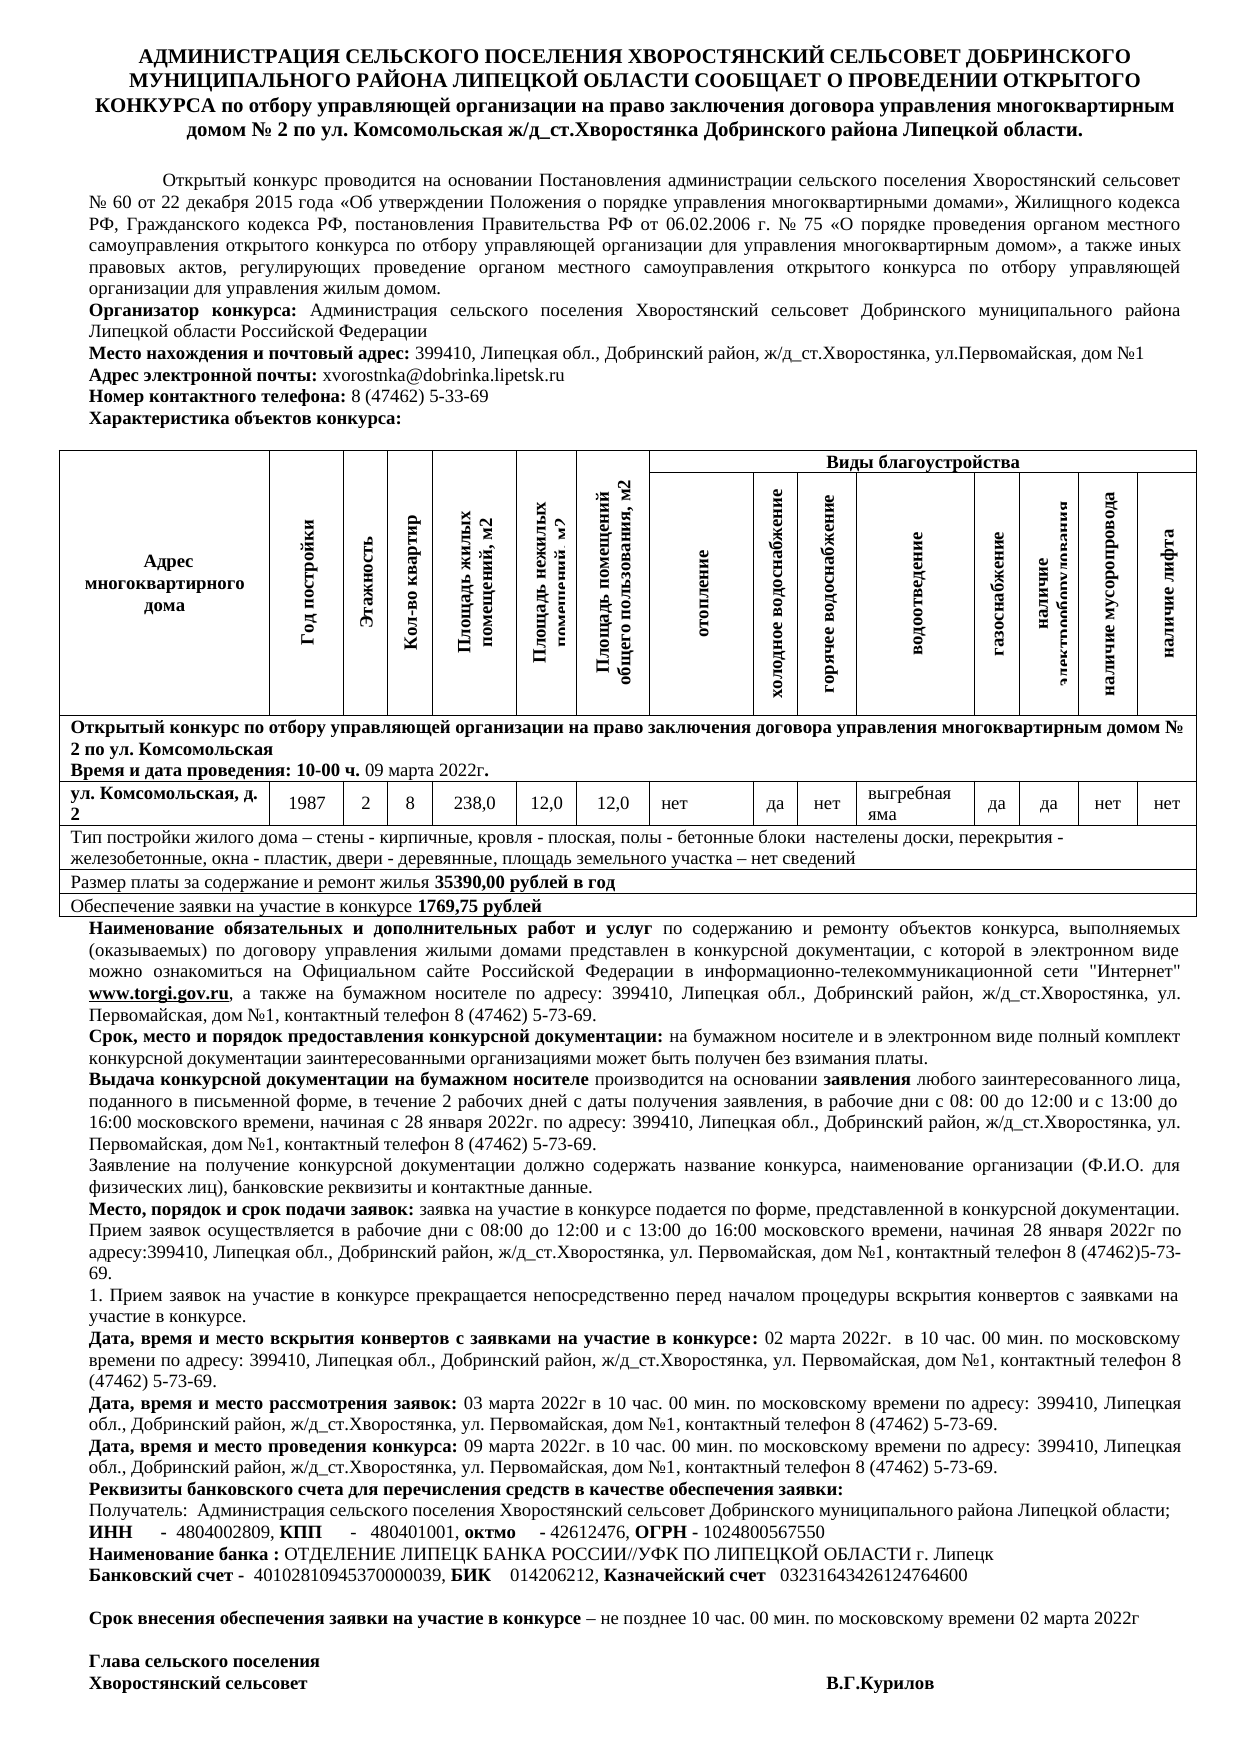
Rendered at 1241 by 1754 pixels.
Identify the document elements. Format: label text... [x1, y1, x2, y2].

text Наименование банка : ОТДЕЛЕНИЕ ЛИПЕЦК БАНКА РОССИИ//УФК ПО ЛИПЕЦКОЙ ОБЛАСТИ г. Липецк [89, 1542, 1181, 1564]
text Номер контактного телефона: 8 (47462) 5-33-69 [89, 385, 1181, 407]
text Выдача конкурсной документации на бумажном носителе производится на основании заявления любого заинтересованного лица, поданного в письменной форме, в течение 2 рабочих дней с даты получения заявления, в рабочие дни с 08: 00 до 12:00 и с 13:00 до 16:00 московского времени, начиная с 28 января 2022г. по адресу: 399410, Липецкая обл., Добринский район, ж/д_ст.Хворостянка, ул. Первомайская, дом №1, контактный телефон 8 (47462) 5-73-69. [89, 1068, 1181, 1154]
table_cell 8 [388, 782, 432, 825]
table_cell Размер платы за содержание и ремонт жилья 35390,00 рублей в год [60, 870, 1196, 892]
text АДМИНИСТРАЦИЯ СЕЛЬСКОГО ПОСЕЛЕНИЯ ХВОРОСТЯНСКИЙ СЕЛЬСОВЕТ ДОБРИНСКОГО МУНИЦИПАЛЬНОГО РАЙОНА ЛИПЕЦКОЙ ОБЛАСТИ СООБЩАЕТ О ПРОВЕДЕНИИ ОТКРЫТОГО КОНКУРСА по отбору управляющей организации на право заключения договора управления многоквартирным домом № 2 по ул. Комсомольская ж/д_ст.Хворостянка Добринского района Липецкой области. [89, 44, 1181, 141]
text Банковский счет - 40102810945370000039, БИК 014206212, Казначейский счет 03231643426124764600 [89, 1564, 1181, 1586]
table_cell 1987 [270, 782, 343, 825]
table_cell да [975, 782, 1019, 825]
table_cell Тип постройки жилого дома – стены - кирпичные, кровля - плоская, полы - бетонные блоки настелены доски, перекрытия - железобетонные, окна - пластик, двери - деревянные, площадь земельного участка – нет сведений [60, 826, 1196, 869]
table_header Адрес многоквартирного дома [60, 451, 269, 715]
text Дата, время и место вскрытия конвертов с заявками на участие в конкурсе: 02 марта 2022г. в 10 час. 00 мин. по московскому времени по адресу: 399410, Липецкая обл., Добринский район, ж/д_ст.Хворостянка, ул. Первомайская, дом №1, контактный телефон 8 (47462) 5-73-69. [89, 1327, 1181, 1392]
text Организатор конкурса: Администрация сельского поселения Хворостянский сельсовет Добринского муниципального района Липецкой области Российской Федерации [89, 299, 1181, 342]
table_cell да [754, 782, 797, 825]
text Срок внесения обеспечения заявки на участие в конкурсе – не позднее 10 час. 00 мин. по московскому времени 02 марта 2022г [89, 1607, 1181, 1629]
table_cell наличие лифта [1138, 473, 1196, 715]
table_header Площадь нежилых помещений, м2 [517, 451, 576, 715]
text Получатель: Администрация сельского поселения Хворостянский сельсовет Добринского муниципального района Липецкой области; ИНН - 4804002809, КПП - 480401001, октмо - 42612476, ОГРН - 1024800567550 [89, 1499, 1181, 1542]
table_cell 2 [344, 782, 387, 825]
table_cell 12,0 [517, 782, 576, 825]
table_cell водоотведение [857, 473, 974, 715]
text Наименование обязательных и дополнительных работ и услуг по содержанию и ремонту объектов конкурса, выполняемых (оказываемых) по договору управления жилыми домами представлен в конкурсной документации, с которой в электронном виде можно ознакомиться на Официальном сайте Российской Федерации в информационно-телекоммуникационной сети "Интернет" www.torgi.gov.ru, а также на бумажном носителе по адресу: 399410, Липецкая обл., Добринский район, ж/д_ст.Хворостянка, ул. Первомайская, дом №1, контактный телефон 8 (47462) 5-73-69. [89, 917, 1181, 1025]
text Срок, место и порядок предоставления конкурсной документации: на бумажном носителе и в электронном виде полный комплект конкурсной документации заинтересованными организациями может быть получен без взимания платы. [89, 1025, 1181, 1068]
text Адрес электронной почты: xvorostnka@dobrinka.lipetsk.ru [89, 363, 1181, 385]
table_header Этажность [344, 451, 387, 715]
text Характеристика объектов конкурса: [89, 407, 1181, 428]
table_header Год постройки [270, 451, 343, 715]
table_header Площадь помещений общего пользования, м2 [577, 451, 649, 715]
table_cell наличие электрооборудования [1020, 473, 1078, 715]
table_cell наличие мусоропровода [1079, 473, 1137, 715]
text Заявление на получение конкурсной документации должно содержать название конкурса, наименование организации (Ф.И.О. для физических лиц), банковские реквизиты и контактные данные. [89, 1154, 1181, 1197]
table_cell нет [1079, 782, 1137, 825]
text Открытый конкурс проводится на основании Постановления администрации сельского поселения Хворостянский сельсовет № 60 от 22 декабря 2015 года «Об утверждении Положения о порядке управления многоквартирными домами», Жилищного кодекса РФ, Гражданского кодекса РФ, постановления Правительства РФ от 06.02.2006 г. № 75 «О порядке проведения органом местного самоуправления открытого конкурса по отбору управляющей организации для управления многоквартирным домом», а также иных правовых актов, регулирующих проведение органом местного самоуправления открытого конкурса по отбору управляющей организации для управления жилым домом. [89, 169, 1181, 299]
text 1. Прием заявок на участие в конкурсе прекращается непосредственно перед началом процедуры вскрытия конвертов с заявками на участие в конкурсе. [89, 1284, 1181, 1327]
table_cell газоснабжение [975, 473, 1019, 715]
table_cell Обеспечение заявки на участие в конкурсе 1769,75 рублей [60, 894, 1196, 916]
table_cell нет [650, 782, 753, 825]
table_header Кол-во квартир [388, 451, 432, 715]
table_cell горячее водоснабжение [798, 473, 856, 715]
table_cell ул. Комсомольская, д. 2 [60, 782, 269, 825]
text Реквизиты банковского счета для перечисления средств в качестве обеспечения заявки: [89, 1478, 1181, 1499]
table_cell Открытый конкурс по отбору управляющей организации на право заключения договора управления многоквартирным домом № 2 по ул. Комсомольская Время и дата проведения: 10-00 ч. 09 марта 2022г. [60, 716, 1196, 781]
table_cell да [1020, 782, 1078, 825]
table_cell отопление [650, 473, 753, 715]
text Место, порядок и срок подачи заявок: заявка на участие в конкурсе подается по форме, представленной в конкурсной документации. Прием заявок осуществляется в рабочие дни с 08:00 до 12:00 и с 13:00 до 16:00 московского времени, начиная 28 января 2022г по адресу:399410, Липецкая обл., Добринский район, ж/д_ст.Хворостянка, ул. Первомайская, дом №1, контактный телефон 8 (47462)5-73-69. [89, 1197, 1181, 1284]
table_cell холодное водоснабжение [754, 473, 797, 715]
text Хворостянский сельсовет В.Г.Курилов [89, 1672, 1181, 1693]
table_cell нет [1138, 782, 1196, 825]
table_header Виды благоустройства [650, 451, 1196, 472]
text Дата, время и место рассмотрения заявок: 03 марта 2022г в 10 час. 00 мин. по московскому времени по адресу: 399410, Липецкая обл., Добринский район, ж/д_ст.Хворостянка, ул. Первомайская, дом №1, контактный телефон 8 (47462) 5-73-69. [89, 1392, 1181, 1435]
table_cell 12,0 [577, 782, 649, 825]
text Место нахождения и почтовый адрес: 399410, Липецкая обл., Добринский район, ж/д_ст.Хворостянка, ул.Первомайская, дом №1 [89, 342, 1181, 363]
text Дата, время и место проведения конкурса: 09 марта 2022г. в 10 час. 00 мин. по московскому времени по адресу: 399410, Липецкая обл., Добринский район, ж/д_ст.Хворостянка, ул. Первомайская, дом №1, контактный телефон 8 (47462) 5-73-69. [89, 1435, 1181, 1478]
text Глава сельского поселения [89, 1650, 1181, 1672]
table_cell нет [798, 782, 856, 825]
table_cell 238,0 [433, 782, 516, 825]
table_header Площадь жилых помещений, м2 [433, 451, 516, 715]
table_cell выгребная яма [857, 782, 974, 825]
